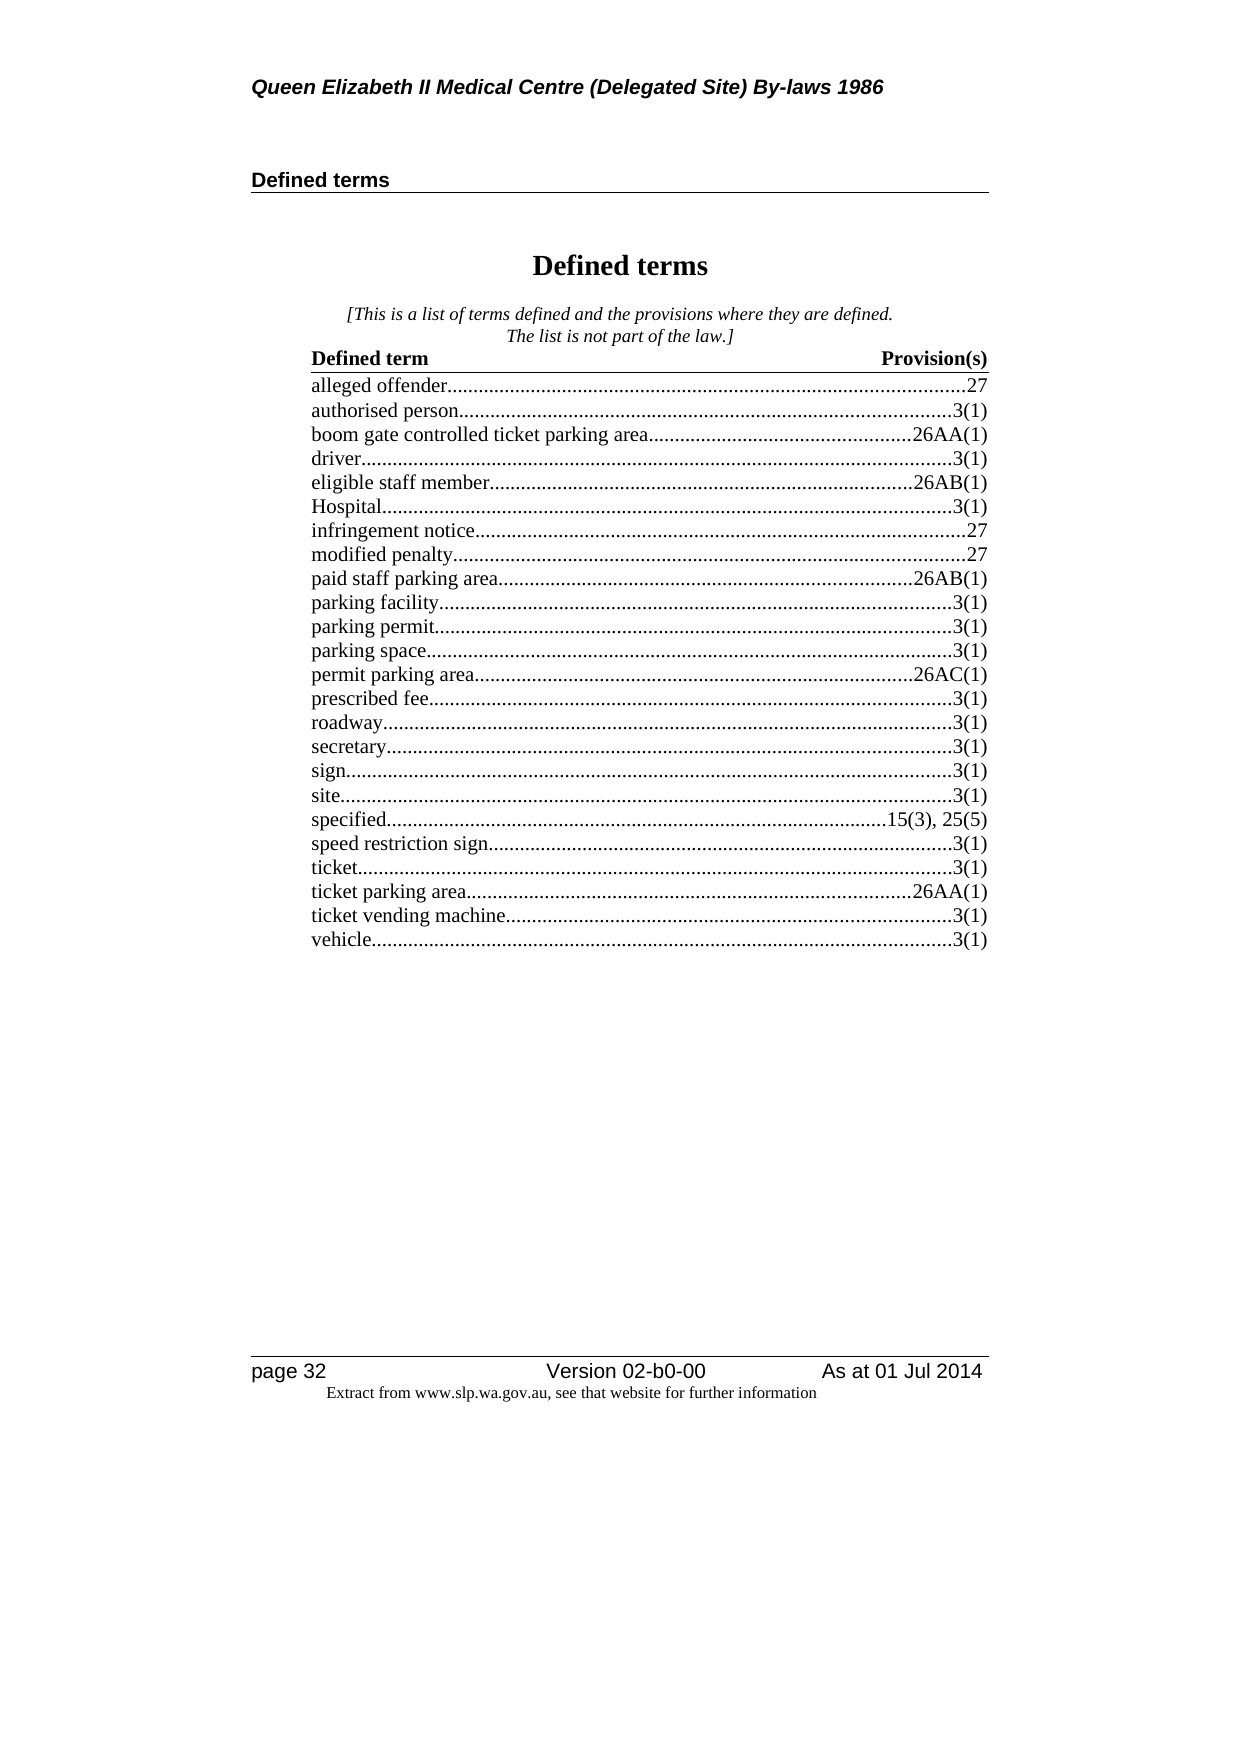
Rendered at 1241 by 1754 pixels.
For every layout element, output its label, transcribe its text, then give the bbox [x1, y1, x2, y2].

text permit parking area 26AC(1) [311, 662, 929, 686]
text Defined term Provision(s) [311, 346, 989, 372]
text Hospital 3(1) [311, 494, 929, 518]
text paid staff parking area 26AB(1) [311, 566, 929, 590]
text modified penalty 27 [311, 542, 929, 566]
text site 3(1) [311, 782, 929, 807]
text prescribed fee 3(1) [311, 686, 929, 710]
text parking facility 3(1) [311, 590, 929, 614]
text speed restriction sign 3(1) [311, 831, 929, 855]
text ticket 3(1) [311, 855, 929, 879]
text parking permit 3(1) [311, 614, 929, 638]
text alleged offender 27 [311, 373, 929, 397]
text ticket parking area 26AA(1) [311, 879, 929, 903]
text vehicle 3(1) [311, 927, 929, 951]
text [This is a list of terms defined and the provisions where they are defined. The list is not part of the law.] [339, 303, 901, 346]
text sign 3(1) [311, 758, 929, 782]
text ticket vending machine 3(1) [311, 903, 929, 927]
subtitle Defined terms [251, 248, 989, 282]
text infringement notice 27 [311, 518, 929, 542]
text secretary 3(1) [311, 734, 929, 758]
text specified 15(3), 25(5) [311, 807, 929, 831]
text driver 3(1) [311, 446, 929, 470]
text authorised person 3(1) [311, 397, 929, 422]
text roadway 3(1) [311, 710, 929, 734]
text boom gate controlled ticket parking area 26AA(1) [311, 422, 929, 446]
text eligible staff member 26AB(1) [311, 470, 929, 494]
text parking space 3(1) [311, 638, 929, 662]
